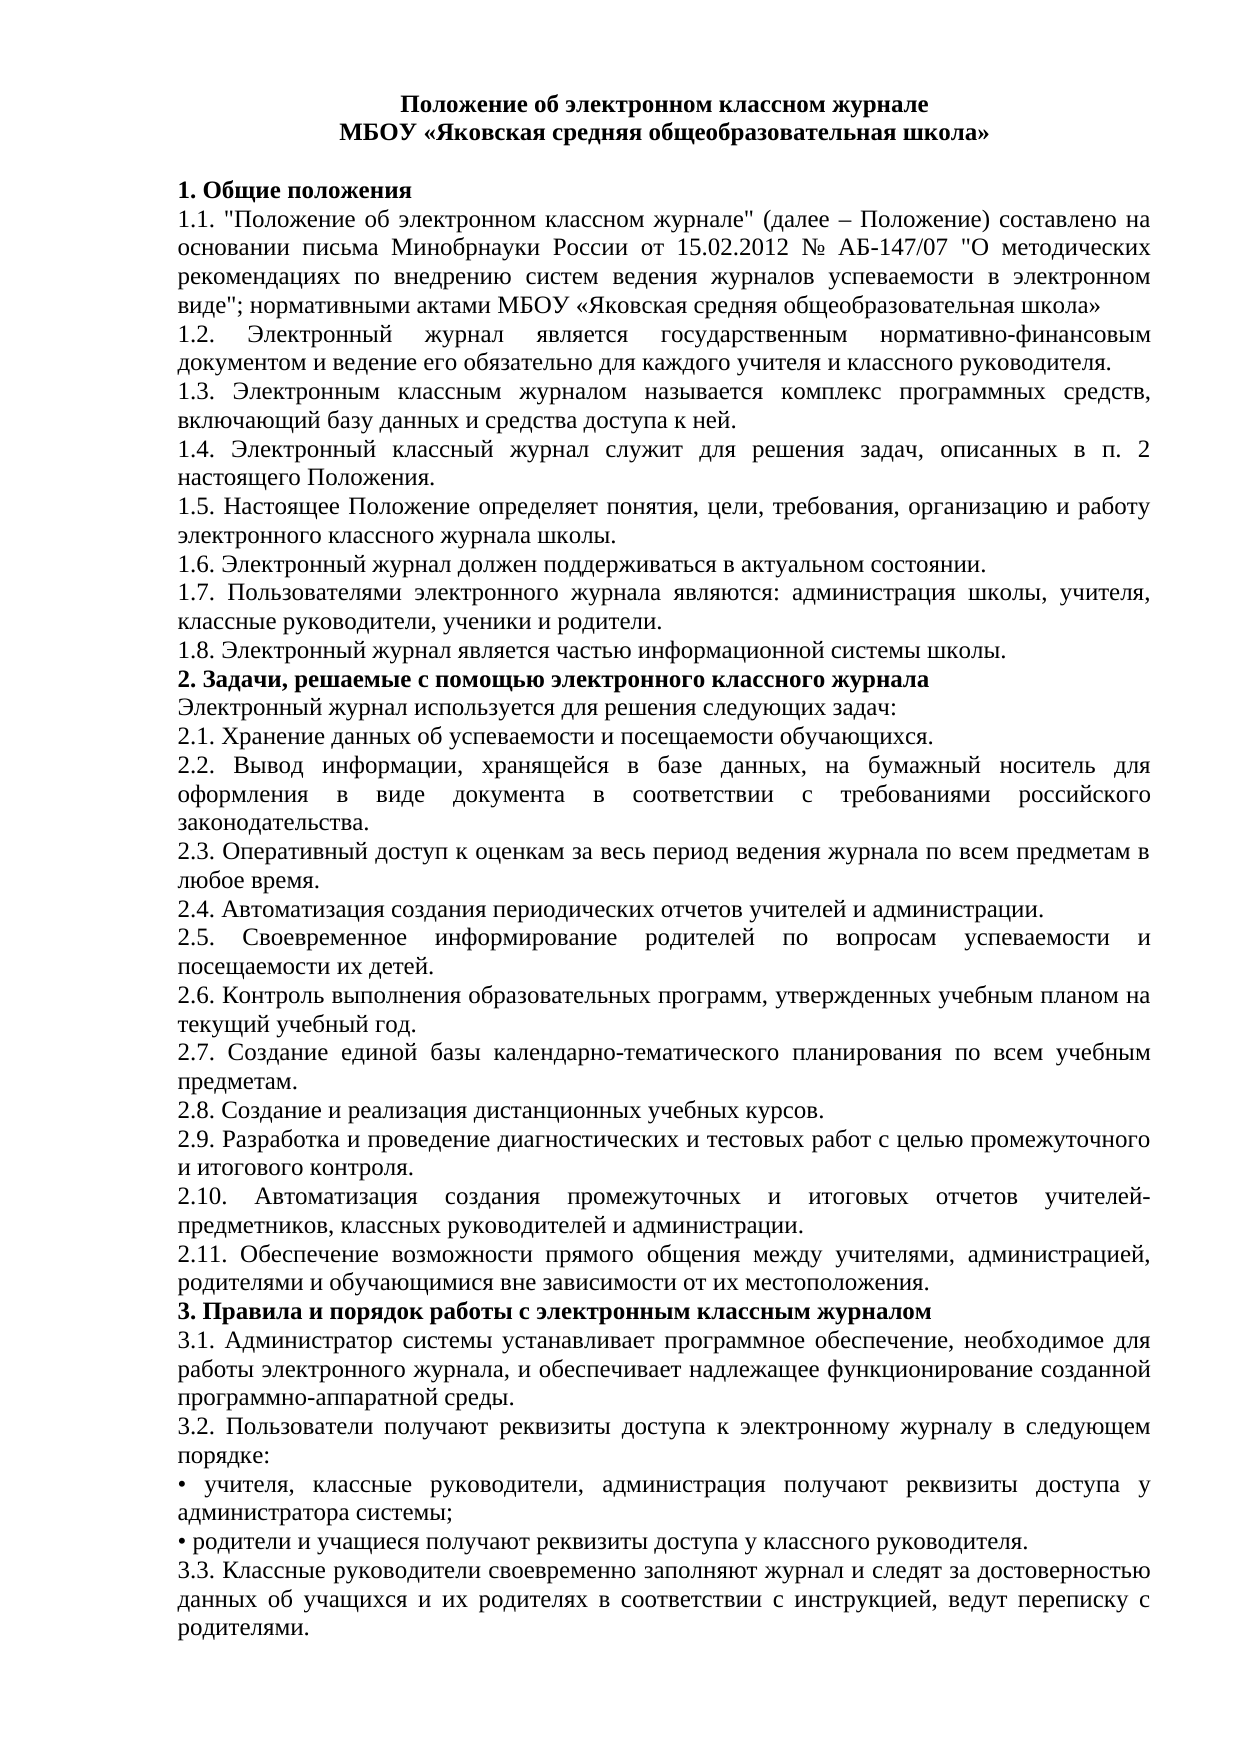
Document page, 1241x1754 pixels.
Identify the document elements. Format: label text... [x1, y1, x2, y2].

text 2.11. Обеспечение возможности прямого общения между учителями, администрацией, родителями и обучающимися вне зависимости от их местоположения. [177, 1239, 1152, 1296]
text Электронный журнал используется для решения следующих задач: [177, 692, 1152, 721]
text 3. Правила и порядок работы с электронным классным журналом [177, 1296, 1152, 1325]
text 2.10. Автоматизация создания промежуточных и итоговых отчетов учителей-предметников, классных руководителей и администрации. [177, 1181, 1152, 1239]
text • родители и учащиеся получают реквизиты доступа у классного руководителя. [177, 1526, 1152, 1555]
text 2.4. Автоматизация создания периодических отчетов учителей и администрации. [177, 894, 1152, 922]
text 3.3. Классные руководители своевременно заполняют журнал и следят за достоверностью данных об учащихся и их родителях в соответствии с инструкцией, ведут переписку с родителями. [177, 1555, 1152, 1641]
text 2.7. Создание единой базы календарно-тематического планирования по всем учебным предметам. [177, 1037, 1152, 1095]
text 2.5. Своевременное информирование родителей по вопросам успеваемости и посещаемости их детей. [177, 922, 1152, 980]
text 2.1. Хранение данных об успеваемости и посещаемости обучающихся. [177, 721, 1152, 750]
text 1.1. "Положение об электронном классном журнале" (далее – Положение) составлено на основании письма Минобрнауки России от 15.02.2012 № АБ-147/07 "О методических рекомендациях по внедрению систем ведения журналов успеваемости в электронном виде"; нормативными актами МБОУ «Яковская средняя общеобразовательная школа» [177, 204, 1152, 319]
text 1.7. Пользователями электронного журнала являются: администрация школы, учителя, классные руководители, ученики и родители. [177, 577, 1152, 635]
text 3.1. Администратор системы устанавливает программное обеспечение, необходимое для работы электронного журнала, и обеспечивает надлежащее функционирование созданной программно-аппаратной среды. [177, 1325, 1152, 1411]
text 1.5. Настоящее Положение определяет понятия, цели, требования, организацию и работу электронного классного журнала школы. [177, 491, 1152, 549]
text 1.6. Электронный журнал должен поддерживаться в актуальном состоянии. [177, 549, 1152, 577]
text 1. Общие положения [177, 175, 1152, 204]
text 1.3. Электронным классным журналом называется комплекс программных средств, включающий базу данных и средства доступа к ней. [177, 376, 1152, 434]
text 2.3. Оперативный доступ к оценкам за весь период ведения журнала по всем предметам в любое время. [177, 836, 1152, 894]
text • учителя, классные руководители, администрация получают реквизиты доступа у администратора системы; [177, 1469, 1152, 1526]
text 2.6. Контроль выполнения образовательных программ, утвержденных учебным планом на текущий учебный год. [177, 980, 1152, 1037]
text 1.4. Электронный классный журнал служит для решения задач, описанных в п. 2 настоящего Положения. [177, 434, 1152, 491]
text 3.2. Пользователи получают реквизиты доступа к электронному журналу в следующем порядке: [177, 1411, 1152, 1469]
text 2.9. Разработка и проведение диагностических и тестовых работ с целью промежуточного и итогового контроля. [177, 1124, 1152, 1181]
text МБОУ «Яковская средняя общеобразовательная школа» [177, 117, 1152, 146]
text 2.8. Создание и реализация дистанционных учебных курсов. [177, 1095, 1152, 1124]
text Положение об электронном классном журнале [177, 89, 1152, 117]
text 1.2. Электронный журнал является государственным нормативно-финансовым документом и ведение его обязательно для каждого учителя и классного руководителя. [177, 319, 1152, 376]
text 1.8. Электронный журнал является частью информационной системы школы. [177, 635, 1152, 664]
text 2.2. Вывод информации, хранящейся в базе данных, на бумажный носитель для оформления в виде документа в соответствии с требованиями российского законодательства. [177, 750, 1152, 836]
text 2. Задачи, решаемые с помощью электронного классного журнала [177, 664, 1152, 692]
